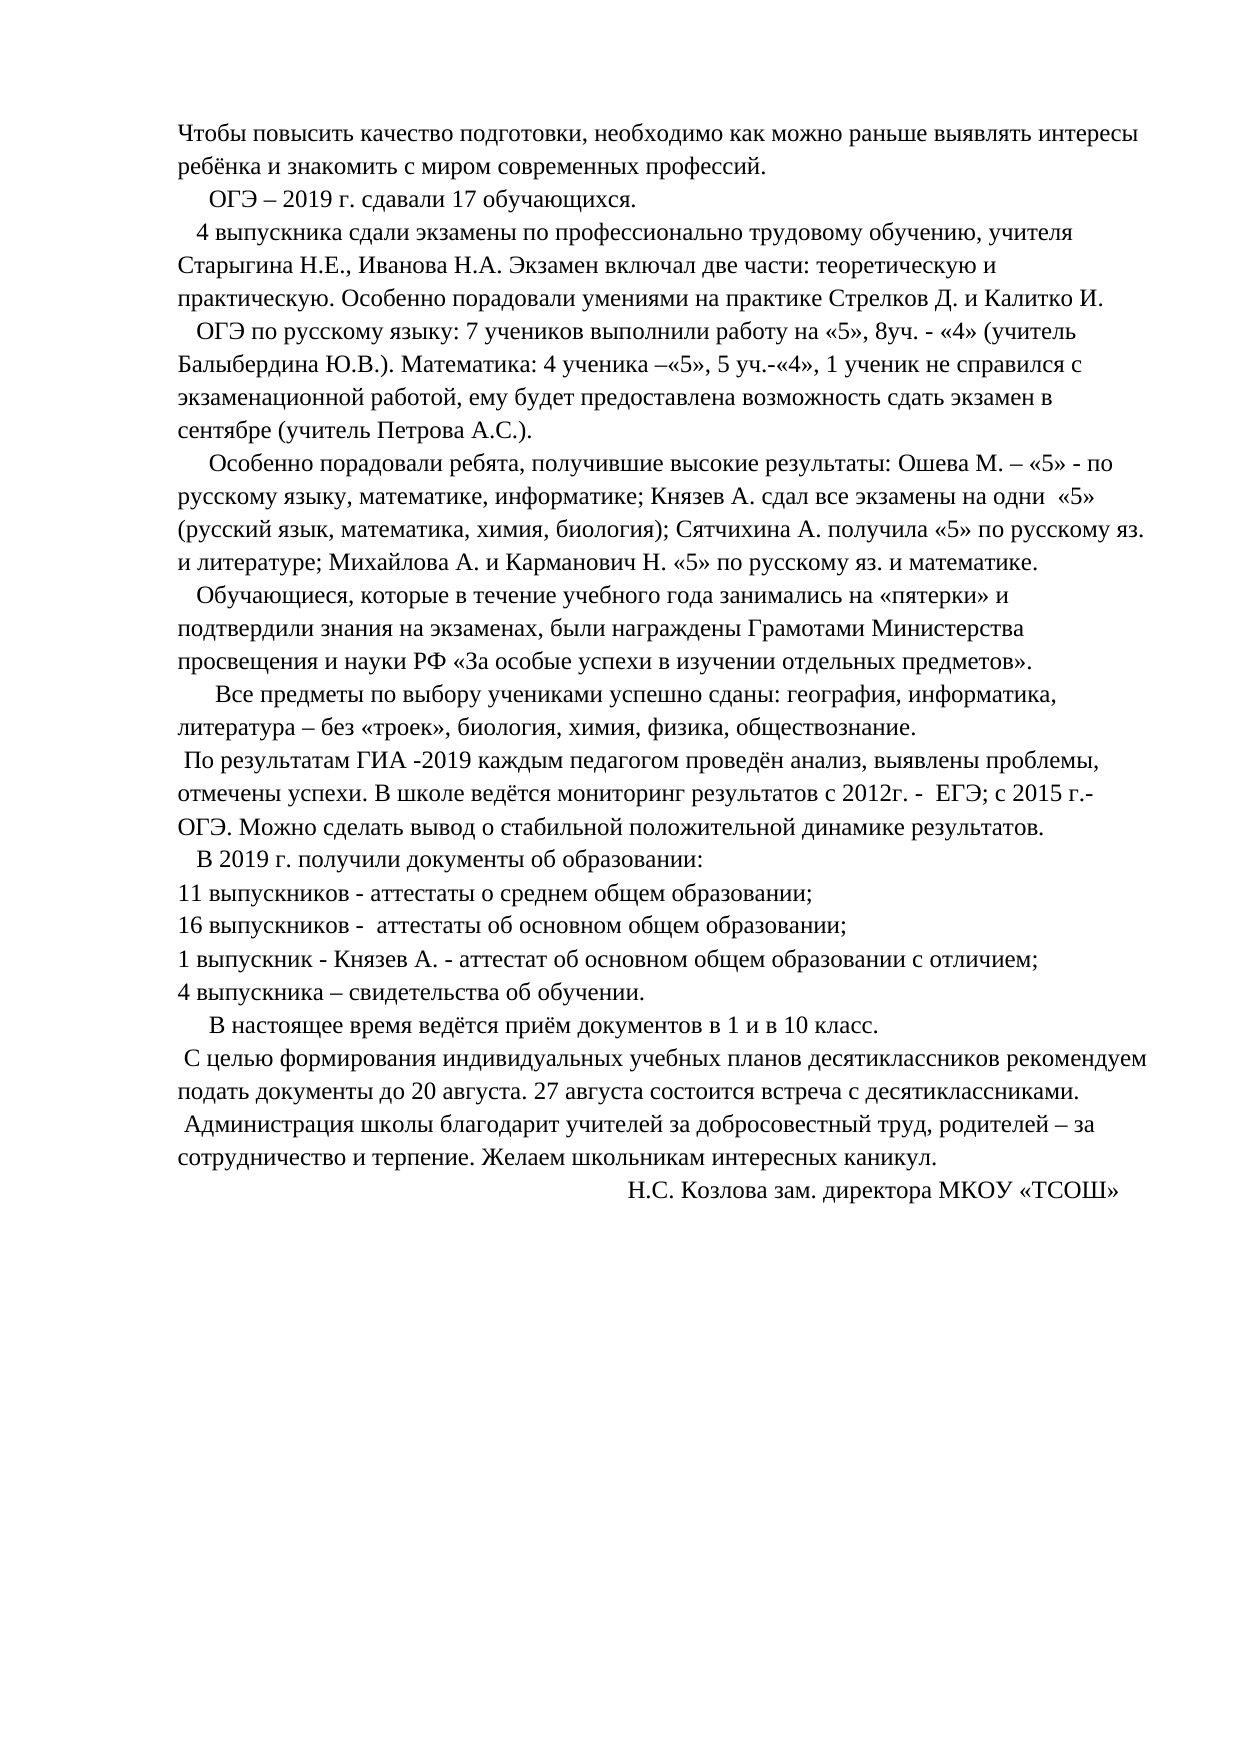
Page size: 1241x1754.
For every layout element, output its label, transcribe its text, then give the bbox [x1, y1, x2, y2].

text В 2019 г. получили документы об образовании: [177, 844, 1152, 873]
text 4 выпускника – свидетельства об обучении. [177, 977, 1152, 1005]
text Н.С. Козлова зам. директора МКОУ «ТСОШ» [177, 1175, 1152, 1203]
text В настоящее время ведётся приём документов в 1 и в 10 класс. [177, 1010, 1152, 1038]
text 1 выпускник - Князев А. - аттестат об основном общем образовании с отличием; [177, 944, 1152, 972]
text ОГЭ по русскому языку: 7 учеников выполнили работу на «5», 8уч. - «4» (учитель Балыбердина Ю.В.). Математика: 4 ученика –«5», 5 уч.-«4», 1 ученик не справился с экзаменационной работой, ему будет предоставлена возможность сдать экзамен в сентябре (учитель Петрова А.С.). [177, 316, 1152, 444]
text 16 выпускников - аттестаты об основном общем образовании; [177, 911, 1152, 939]
text По результатам ГИА -2019 каждым педагогом проведён анализ, выявлены проблемы, отмечены успехи. В школе ведётся мониторинг результатов с 2012г. - ЕГЭ; с 2015 г.- ОГЭ. Можно сделать вывод о стабильной положительной динамике результатов. [177, 746, 1152, 840]
text Все предметы по выбору учениками успешно сданы: география, информатика, литература – без «троек», биология, химия, физика, обществознание. [177, 679, 1152, 741]
text С целью формирования индивидуальных учебных планов десятиклассников рекомендуем подать документы до 20 августа. 27 августа состоится встреча с десятиклассниками. [177, 1043, 1152, 1104]
text ОГЭ – 2019 г. сдавали 17 обучающихся. [177, 184, 1152, 213]
text Обучающиеся, которые в течение учебного года занимались на «пятерки» и подтвердили знания на экзаменах, были награждены Грамотами Министерства просвещения и науки РФ «За особые успехи в изучении отдельных предметов». [177, 580, 1152, 675]
text Особенно порадовали ребята, получившие высокие результаты: Ошева М. – «5» - по русскому языку, математике, информатике; Князев А. сдал все экзамены на одни «5» (русский язык, математика, химия, биология); Сятчихина А. получила «5» по русскому яз. и литературе; Михайлова А. и Карманович Н. «5» по русскому яз. и математике. [177, 448, 1152, 576]
text 4 выпускника сдали экзамены по профессионально трудовому обучению, учителя Старыгина Н.Е., Иванова Н.А. Экзамен включал две части: теоретическую и практическую. Особенно порадовали умениями на практике Стрелков Д. и Калитко И. [177, 217, 1152, 312]
text 11 выпускников - аттестаты о среднем общем образовании; [177, 878, 1152, 906]
text Администрация школы благодарит учителей за добросовестный труд, родителей – за сотрудничество и терпение. Желаем школьникам интересных каникул. [177, 1109, 1152, 1171]
text Чтобы повысить качество подготовки, необходимо как можно раньше выявлять интересы ребёнка и знакомить с миром современных профессий. [177, 118, 1152, 180]
